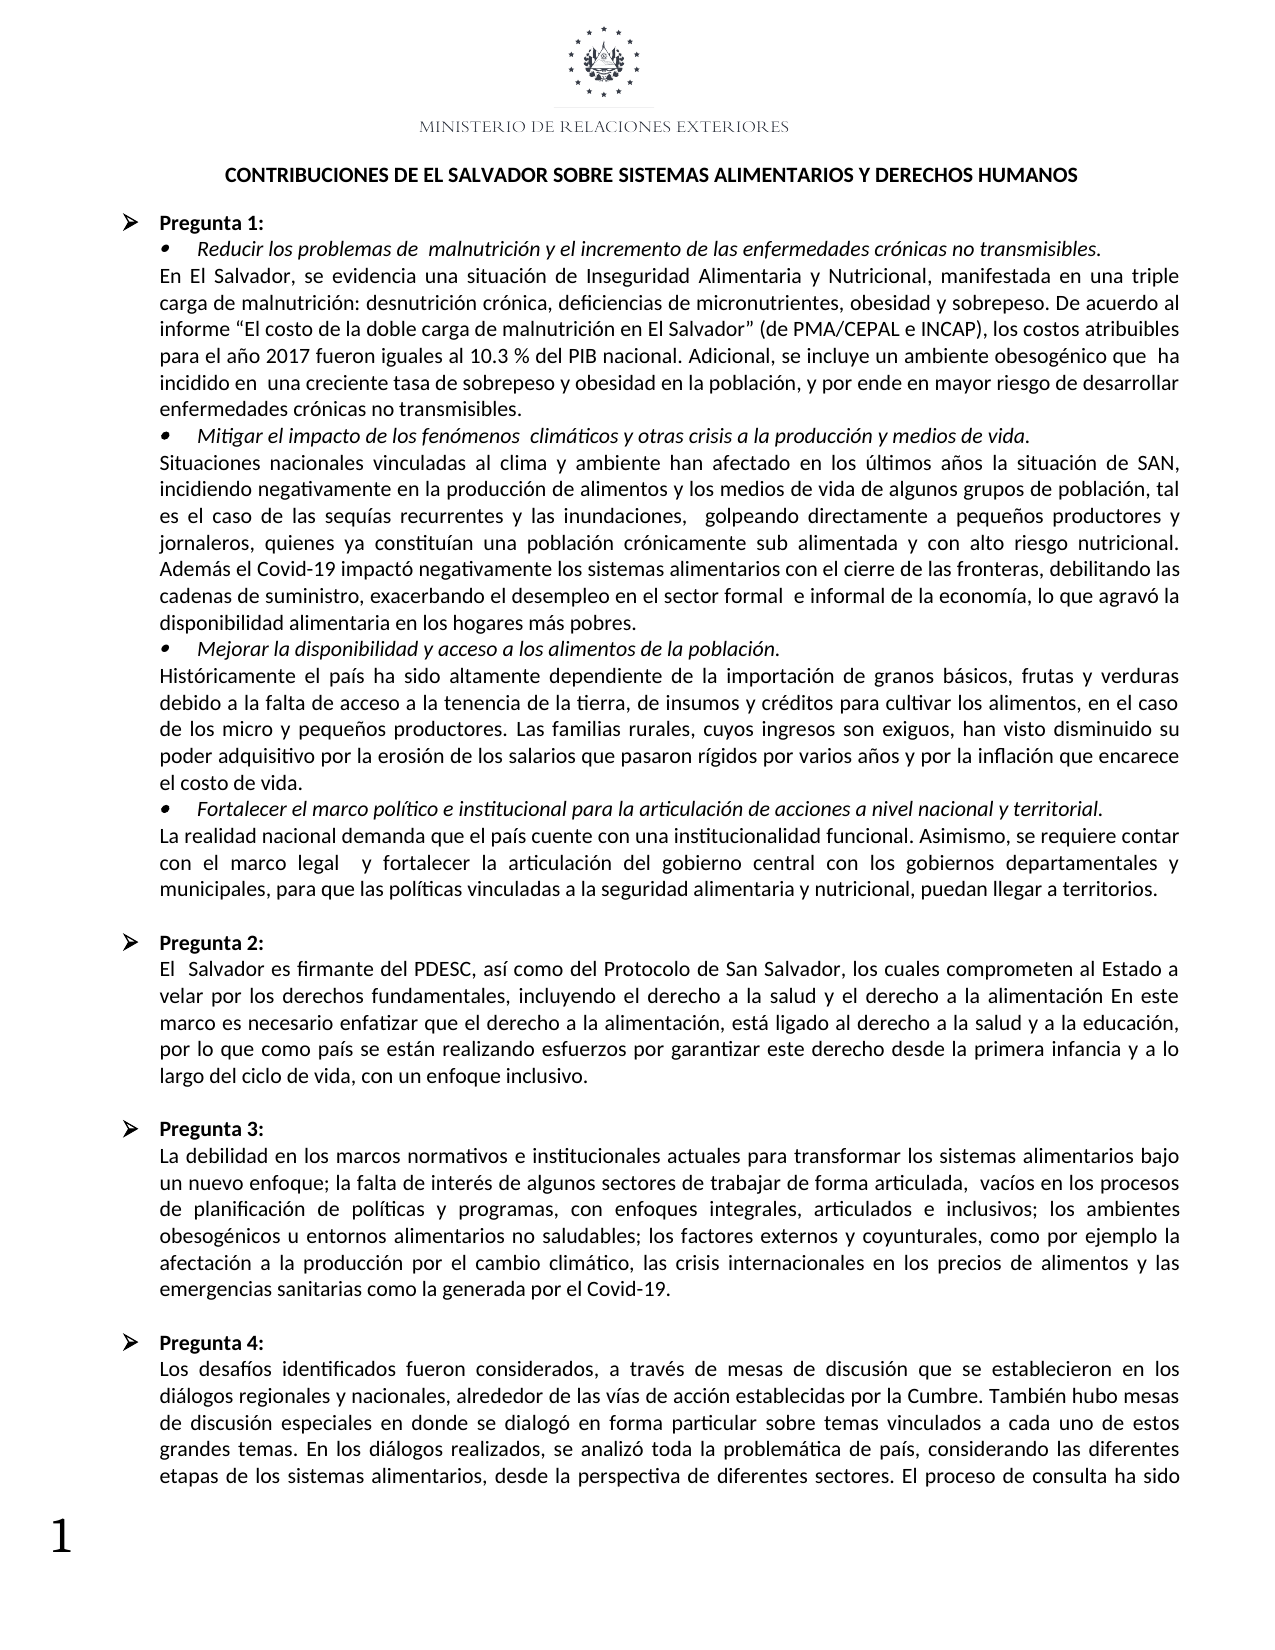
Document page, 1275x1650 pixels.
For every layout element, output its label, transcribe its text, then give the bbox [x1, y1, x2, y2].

list Pregunta 4: [122, 1329, 1181, 1355]
picture [411, 16, 797, 140]
list Pregunta 3: [122, 1115, 1181, 1142]
text La debilidad en los marcos normativos e institucionales actuales para transformar los sistemas alimentarios bajo un nuevo enfoque; la falta de interés de algunos sectores de trabajar de forma articulada, vacíos en los procesos de planificación de políticas y programas, con enfoques integrales, articulados e inclusivos; los ambientes obesogénicos u entornos alimentarios no saludables; los factores externos y coyunturales, como por ejemplo la afectación a la producción por el cambio climático, las crisis internacionales en los precios de alimentos y las emergencias sanitarias como la generada por el Covid-19. [159, 1142, 1181, 1302]
list Reducir los problemas de malnutrición y el incremento de las enfermedades crónicas no transmisibles. [159, 235, 1181, 262]
list Mitigar el impacto de los fenómenos climáticos y otras crisis a la producción y medios de vida. [159, 422, 1181, 449]
text En El Salvador, se evidencia una situación de Inseguridad Alimentaria y Nutricional, manifestada en una triple carga de malnutrición: desnutrición crónica, deficiencias de micronutrientes, obesidad y sobrepeso. De acuerdo al informe “El costo de la doble carga de malnutrición en El Salvador” (de PMA/CEPAL e INCAP), los costos atribuibles para el año 2017 fueron iguales al 10.3 % del PIB nacional. Adicional, se incluye un ambiente obesogénico que ha incidido en una creciente tasa de sobrepeso y obesidad en la población, y por ende en mayor riesgo de desarrollar enfermedades crónicas no transmisibles. [159, 262, 1181, 422]
text CONTRIBUCIONES DE EL SALVADOR SOBRE SISTEMAS ALIMENTARIOS Y DERECHOS HUMANOS [122, 161, 1181, 188]
list Pregunta 2: [122, 929, 1181, 955]
text Situaciones nacionales vinculadas al clima y ambiente han afectado en los últimos años la situación de SAN, incidiendo negativamente en la producción de alimentos y los medios de vida de algunos grupos de población, tal es el caso de las sequías recurrentes y las inundaciones, golpeando directamente a pequeños productores y jornaleros, quienes ya constituían una población crónicamente sub alimentada y con alto riesgo nutricional. Además el Covid-19 impactó negativamente los sistemas alimentarios con el cierre de las fronteras, debilitando las cadenas de suministro, exacerbando el desempleo en el sector formal e informal de la economía, lo que agravó la disponibilidad alimentaria en los hogares más pobres. [159, 449, 1181, 635]
text Históricamente el país ha sido altamente dependiente de la importación de granos básicos, frutas y verduras debido a la falta de acceso a la tenencia de la tierra, de insumos y créditos para cultivar los alimentos, en el caso de los micro y pequeños productores. Las familias rurales, cuyos ingresos son exiguos, han visto disminuido su poder adquisitivo por la erosión de los salarios que pasaron rígidos por varios años y por la inflación que encarece el costo de vida. [159, 662, 1181, 795]
list Mejorar la disponibilidad y acceso a los alimentos de la población. [159, 635, 1181, 662]
list Fortalecer el marco político e institucional para la articulación de acciones a nivel nacional y territorial. [159, 795, 1181, 822]
text La realidad nacional demanda que el país cuente con una institucionalidad funcional. Asimismo, se requiere contar con el marco legal y fortalecer la articulación del gobierno central con los gobiernos departamentales y municipales, para que las políticas vinculadas a la seguridad alimentaria y nutricional, puedan llegar a territorios. [159, 822, 1181, 902]
list Pregunta 1: [122, 209, 1181, 235]
text El Salvador es firmante del PDESC, así como del Protocolo de San Salvador, los cuales comprometen al Estado a velar por los derechos fundamentales, incluyendo el derecho a la salud y el derecho a la alimentación En este marco es necesario enfatizar que el derecho a la alimentación, está ligado al derecho a la salud y a la educación, por lo que como país se están realizando esfuerzos por garantizar este derecho desde la primera infancia y a lo largo del ciclo de vida, con un enfoque inclusivo. [159, 955, 1181, 1089]
